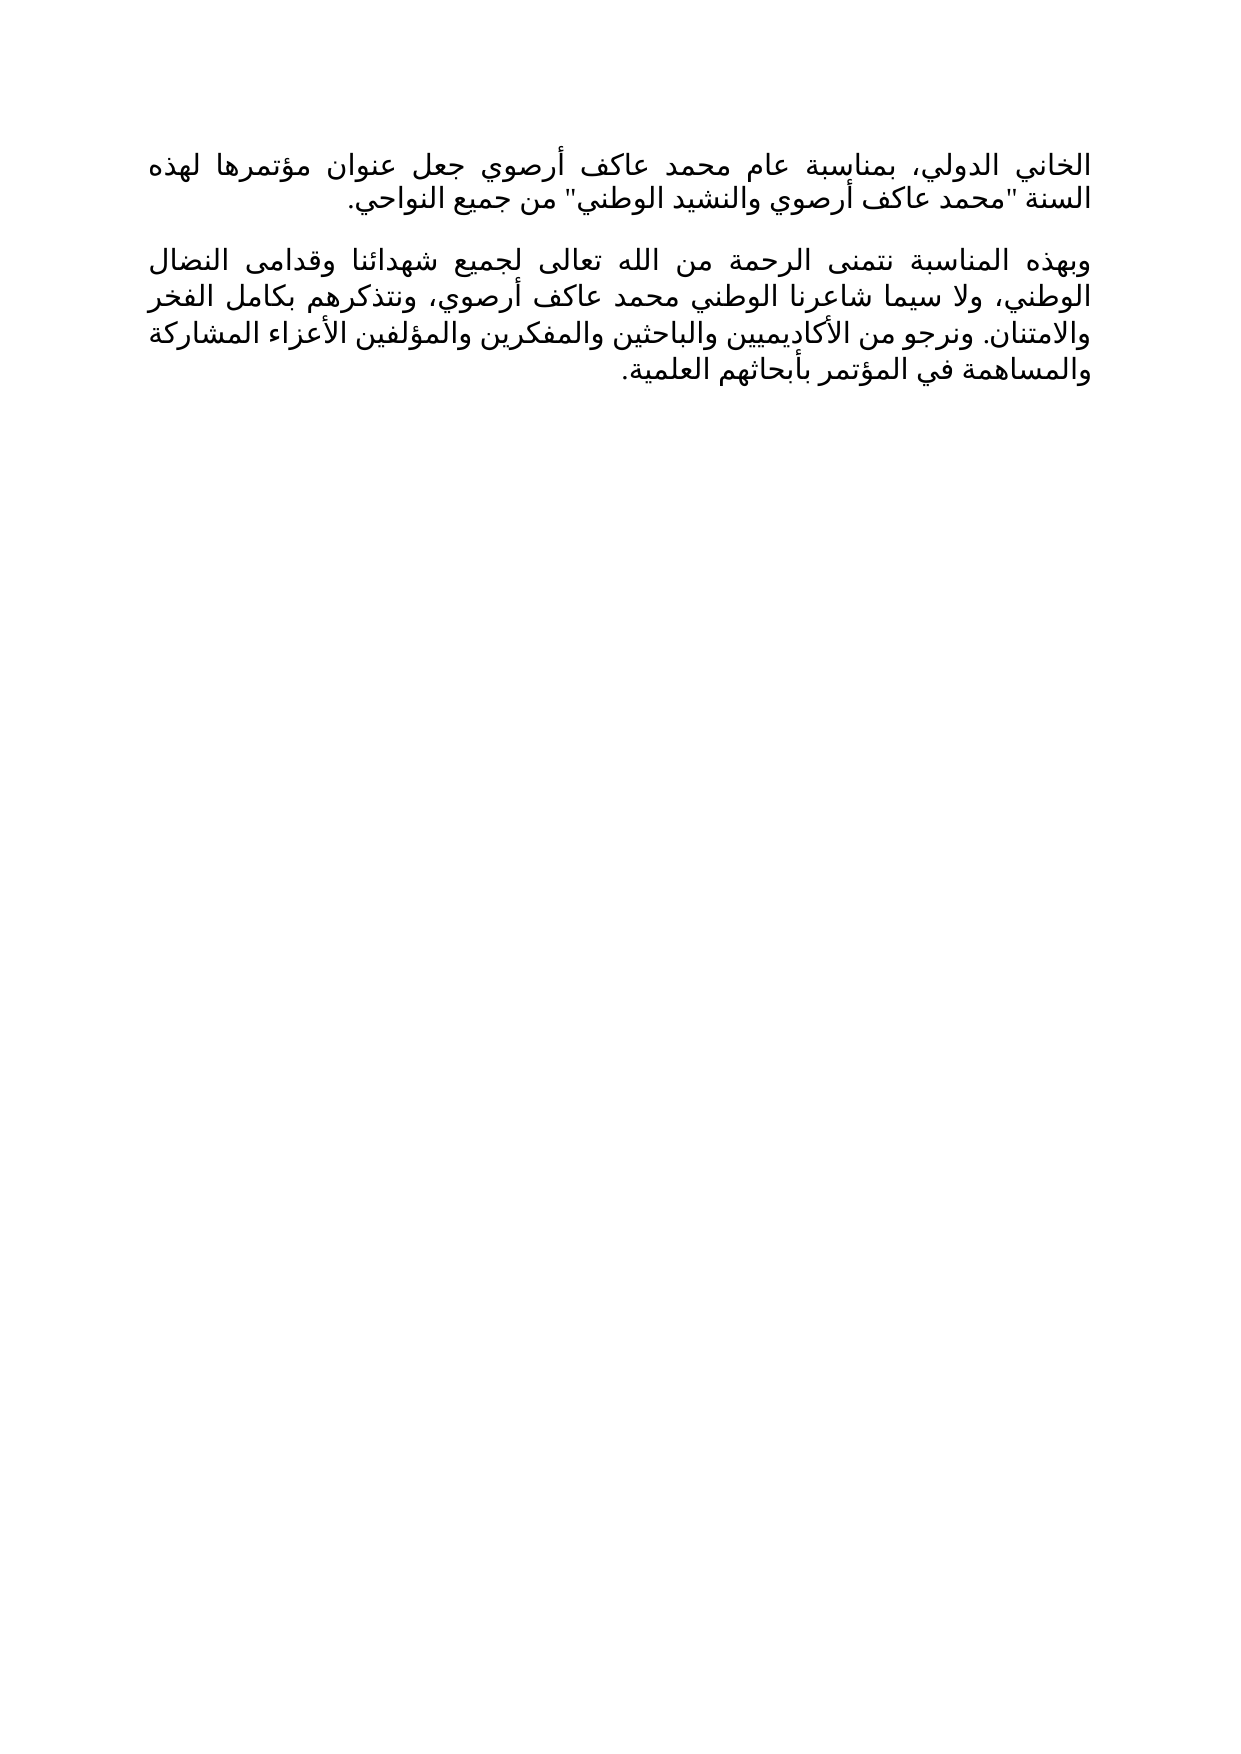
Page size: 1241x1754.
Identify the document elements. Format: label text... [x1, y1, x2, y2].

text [148, 148, 1093, 215]
text وبهذه المناسبة نتمنى الرحمة من الله تعالى لجميع شهدائنا وقدامى النضال الوطني، ولا سيما شاعرنا الوطني محمد عاكف أرصوي، ونتذكرهم بكامل الفخر والامتنان. ونرجو من الأكاديميين والباحثين والمفكرين والمؤلفين الأعزاء المشاركة والمساهمة في المؤتمر بأبحاثهم العلمية. [148, 243, 1093, 385]
